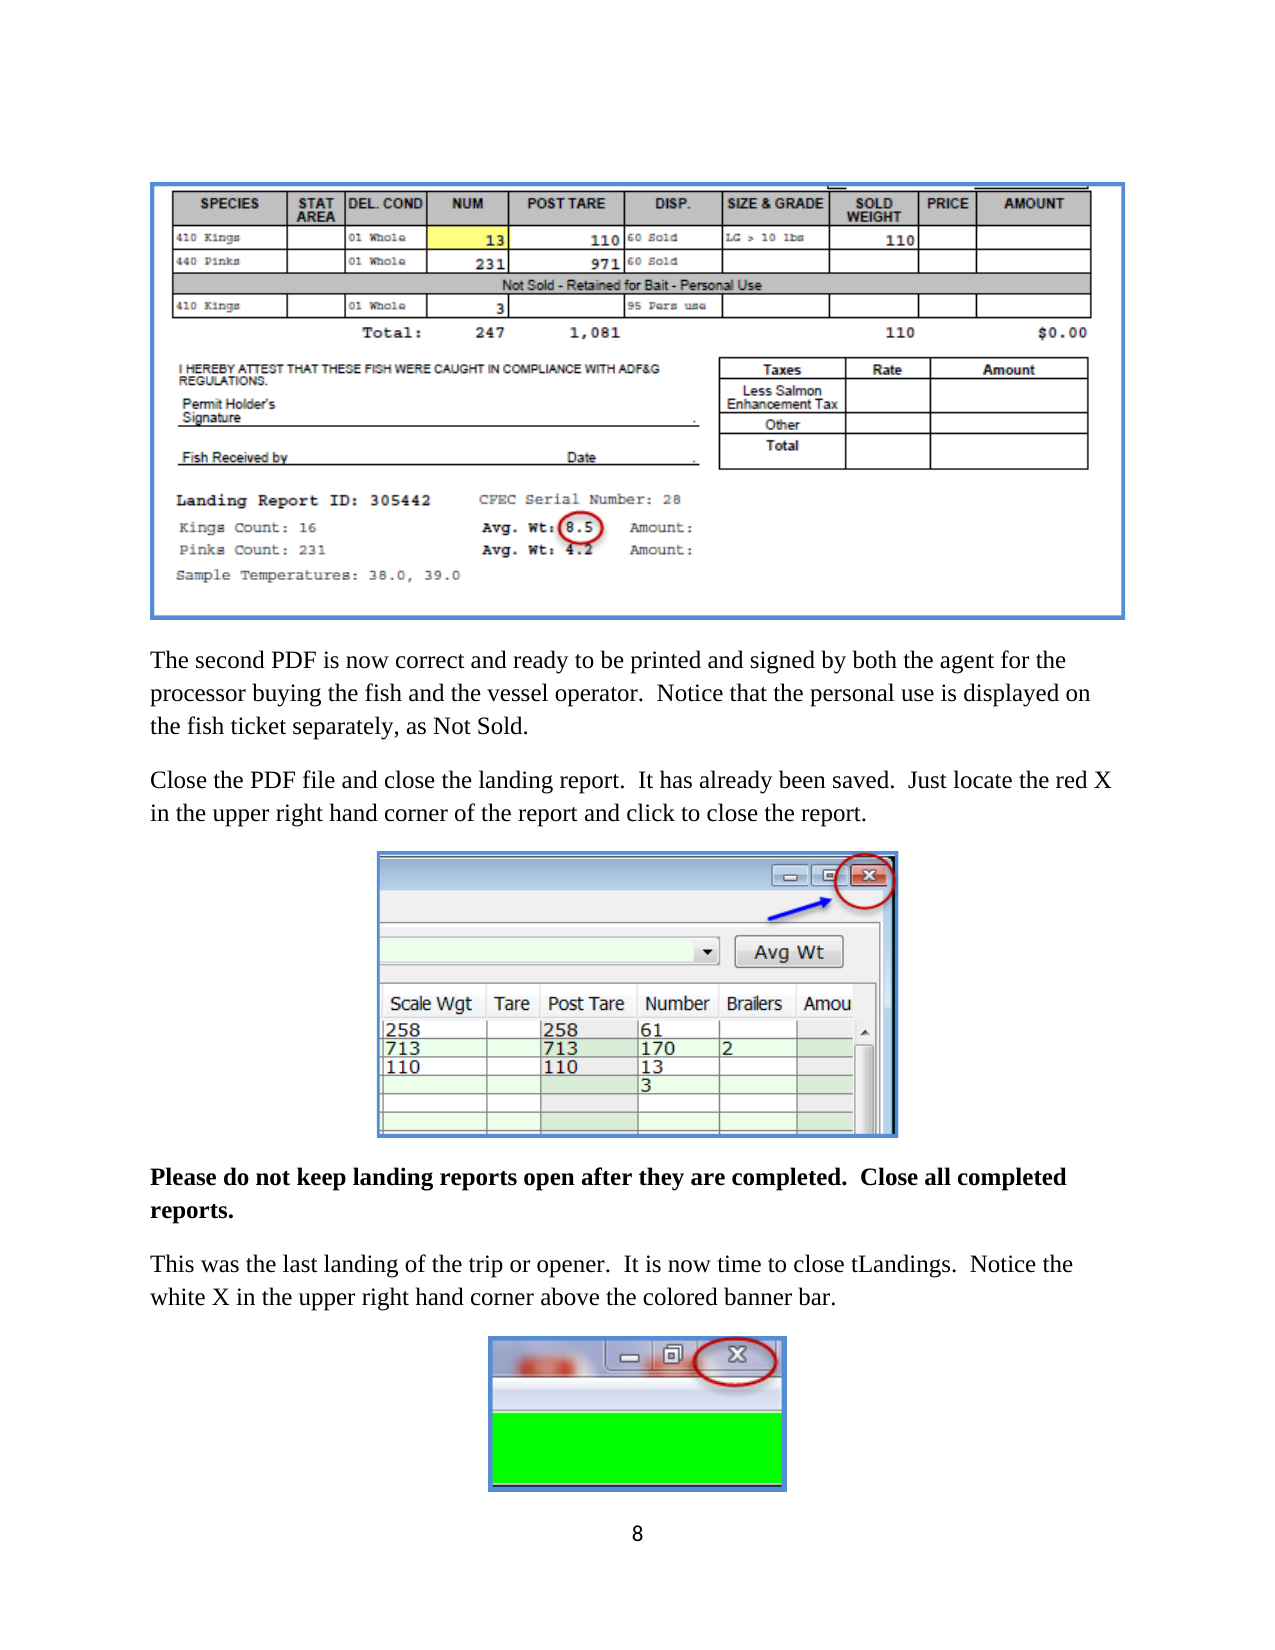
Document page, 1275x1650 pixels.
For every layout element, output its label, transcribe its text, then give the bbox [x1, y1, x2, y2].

text Please do not keep landing reports open after they are completed. Close all completed reports. [150, 1162, 1125, 1224]
picture [376, 851, 899, 1138]
text The second PDF is now correct and ready to be printed and signed by both the agent for the processor buying the fish and the vessel operator. Notice that the personal use is displayed on the fish ticket separately, as Not Sold. [150, 645, 1125, 740]
picture [150, 182, 1125, 620]
text This was the last landing of the trip or opener. It is now time to close tLandings. Notice the white X in the upper right hand corner above the colored banner bar. [150, 1249, 1125, 1311]
text Close the PDF file and close the landing report. It has already been saved. Just locate the red X in the upper right hand corner of the report and click to close the report. [150, 765, 1125, 827]
picture [488, 1336, 787, 1492]
